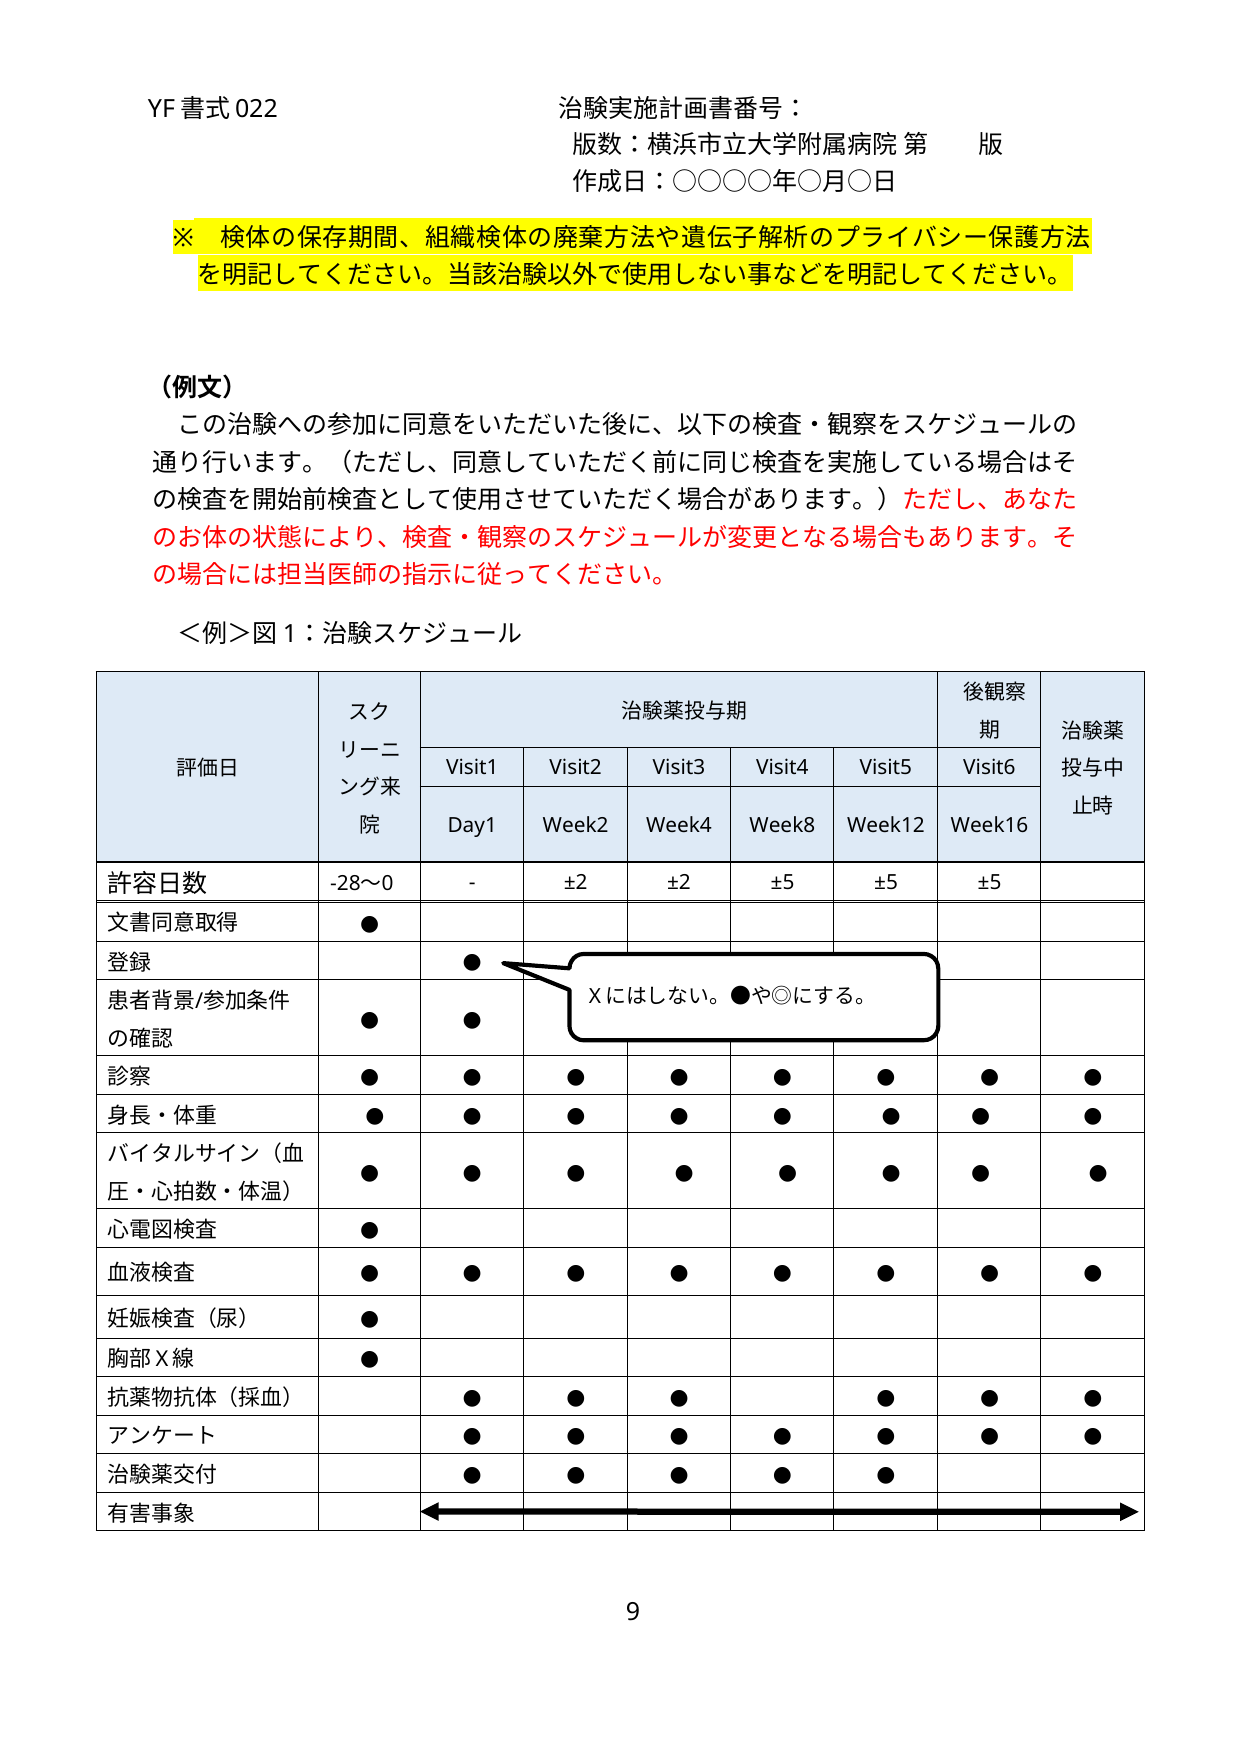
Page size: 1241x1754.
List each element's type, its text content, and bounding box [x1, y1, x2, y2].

table_cell ±5 [731, 863, 833, 900]
table_cell [421, 1209, 523, 1247]
table_cell ● [421, 1095, 523, 1132]
table_cell ● [1041, 1133, 1144, 1208]
table_cell Week12 [834, 787, 937, 861]
table_cell [834, 942, 937, 957]
table_cell [1041, 980, 1144, 1055]
table_cell [524, 1339, 627, 1376]
table_cell [1041, 1493, 1144, 1530]
table_cell ● [319, 1056, 420, 1094]
table_cell ● [731, 1133, 833, 1208]
table_cell ● [524, 1095, 627, 1132]
table_cell [731, 1296, 833, 1337]
table_cell [834, 903, 937, 941]
table_cell ● [731, 1248, 833, 1294]
table_cell ● [938, 1248, 1040, 1294]
table_cell [628, 1515, 730, 1530]
text ※ 検体の保存期間、組織検体の廃棄方法や遺伝子解析のプライバシー保護方法を明記してください。当該治験以外で使用しない事などを明記してください。 [173, 254, 1092, 292]
table_cell ● [319, 1248, 420, 1294]
table_cell 患者背景/参加条件の確認 [97, 980, 318, 1055]
table_cell ● [834, 1248, 937, 1294]
table_cell 診察 [97, 1056, 318, 1094]
table_cell ±5 [834, 863, 937, 900]
table_cell ● [834, 1454, 937, 1492]
table_cell [938, 1296, 1040, 1337]
table_cell [628, 1339, 730, 1376]
table_cell ● [421, 1377, 523, 1414]
table_cell ● [628, 1133, 730, 1208]
table_cell Visit5 [834, 748, 937, 786]
table_cell [834, 1339, 937, 1376]
table_cell ● [421, 1248, 523, 1294]
table_cell [1041, 1339, 1144, 1376]
table_cell [834, 1037, 937, 1055]
table_cell [319, 1493, 420, 1530]
table_cell ● [421, 1133, 523, 1208]
table_cell Week8 [731, 787, 833, 861]
table_cell [834, 1209, 937, 1247]
table_header 治験薬投与期 [421, 672, 937, 747]
table_cell [524, 1296, 627, 1337]
table_cell [938, 1454, 1040, 1492]
table_cell ● [524, 1416, 627, 1453]
table_cell 身長・体重 [97, 1095, 318, 1132]
table_cell [421, 1493, 523, 1510]
table_cell [628, 942, 730, 951]
text （例文） [148, 367, 1092, 404]
text この治験への参加に同意をいただいた後に、以下の検査・観察をスケジュールの通り行います。（ただし、同意していただく前に同じ検査を実施している場合はその検査を開始前検査として使用させていただく場合があります。）ただし、あなたのお体の状態により、検査・観察のスケジュールが変更となる場合もあります。その場合には担当医師の指示に従ってください。 [153, 404, 1080, 592]
table_cell [1041, 1296, 1144, 1337]
table_cell [731, 1493, 833, 1508]
table_cell 妊娠検査（尿） [97, 1296, 318, 1337]
table_cell アンケート [97, 1416, 318, 1453]
table_cell ● [421, 1416, 523, 1453]
table_cell [524, 1209, 627, 1247]
table_cell [731, 1339, 833, 1376]
table_cell ● [628, 1248, 730, 1294]
table_cell [1041, 903, 1144, 941]
table_cell バイタルサイン（血圧・心拍数・体温） [97, 1133, 318, 1208]
table_cell [731, 1515, 833, 1530]
table_cell Visit4 [731, 748, 833, 786]
table_cell Visit2 [524, 748, 627, 786]
table_cell ● [628, 1377, 730, 1414]
table_cell ● [628, 1056, 730, 1094]
table_cell Week2 [524, 787, 627, 861]
table_cell [319, 1454, 420, 1492]
table_cell ● [731, 1056, 833, 1094]
table_cell ● [731, 1095, 833, 1132]
table_cell ● [1041, 1056, 1144, 1094]
table_cell ● [834, 1133, 937, 1208]
table_header 評価日 [97, 672, 318, 861]
table_cell Week4 [628, 787, 730, 861]
table_cell [421, 903, 523, 941]
table_cell [834, 1493, 937, 1508]
table_cell 胸部X線 [97, 1339, 318, 1376]
table_cell 有害事象 [97, 1493, 318, 1530]
table_cell ● [319, 1339, 420, 1376]
table_cell ● [421, 980, 523, 1055]
table_cell [524, 980, 627, 1055]
table_header 治験薬投与中止時 [1041, 672, 1144, 861]
table_cell ● [319, 1133, 420, 1208]
table_cell [524, 1515, 627, 1530]
table_cell ● [319, 903, 420, 941]
table_cell ● [421, 942, 523, 979]
table_cell 心電図検査 [97, 1209, 318, 1247]
table_cell ● [731, 1454, 833, 1492]
table_cell ±2 [524, 863, 627, 900]
table_cell ● [524, 1377, 627, 1414]
table_cell ● [319, 1296, 420, 1337]
table_cell ● [938, 1416, 1040, 1453]
table_cell ● [524, 1248, 627, 1294]
table_cell ● [1041, 1377, 1144, 1414]
table_cell [628, 903, 730, 941]
table_cell 許容日数 [97, 863, 318, 900]
table_cell [1041, 1209, 1144, 1247]
table_cell [834, 1515, 937, 1530]
table_cell ● [938, 1133, 1040, 1208]
table_cell ● [938, 1056, 1040, 1094]
table_cell [731, 903, 833, 941]
table_cell ● [834, 1056, 937, 1094]
table_cell [421, 1339, 523, 1376]
text ＜例＞図1：治験スケジュール [153, 613, 1080, 650]
table_cell [938, 1339, 1040, 1376]
table_cell Week16 [938, 787, 1040, 861]
table_cell [524, 975, 534, 979]
table_cell ● [421, 1056, 523, 1094]
table_cell ● [628, 1454, 730, 1492]
table_cell [938, 942, 1040, 979]
table_cell ● [319, 980, 420, 1055]
table_cell ±2 [628, 863, 730, 900]
table_cell 抗薬物抗体（採血） [97, 1377, 318, 1414]
table_cell ● [1041, 1248, 1144, 1294]
table_cell 治験薬交付 [97, 1454, 318, 1492]
table_cell [524, 1493, 627, 1508]
table_cell [731, 942, 833, 951]
table_cell [938, 1515, 1040, 1530]
table_cell [628, 1296, 730, 1337]
table_cell [731, 1209, 833, 1247]
table_cell ● [628, 1416, 730, 1453]
table_cell [319, 1416, 420, 1453]
table_cell [938, 980, 1040, 1055]
table_cell 血液検査 [97, 1248, 318, 1294]
table_cell [938, 903, 1040, 941]
table_cell [421, 1513, 523, 1530]
table_cell ±5 [938, 863, 1040, 900]
table_cell [628, 1209, 730, 1247]
table_cell 登録 [97, 942, 318, 979]
table_cell [731, 1377, 833, 1414]
table_cell [628, 1493, 730, 1508]
table_cell [319, 942, 420, 979]
table_cell ● [1041, 1416, 1144, 1453]
table_cell ● [319, 1095, 420, 1132]
table_cell ● [834, 1416, 937, 1453]
table_cell ● [834, 1377, 937, 1414]
table_cell ● [1041, 1095, 1144, 1132]
table_cell - [421, 863, 523, 900]
table_cell ● [524, 1454, 627, 1492]
table_cell [524, 942, 627, 965]
table_cell [731, 1043, 833, 1055]
table_cell Day1 [421, 787, 523, 861]
table_cell ● [938, 1377, 1040, 1414]
table_cell ● [834, 1095, 937, 1132]
table_header スクリーニング来院 [319, 672, 420, 861]
table_cell ● [731, 1416, 833, 1453]
table_cell [524, 903, 627, 941]
table_cell 文書同意取得 [97, 903, 318, 941]
table_cell Visit1 [421, 748, 523, 786]
table_cell [1041, 863, 1144, 900]
table_cell -28～0 [319, 863, 420, 900]
table_cell [628, 1043, 730, 1055]
table_cell [1041, 942, 1144, 979]
table_cell ● [421, 1454, 523, 1492]
table_header 後観察期 [938, 672, 1040, 747]
table_cell ● [628, 1095, 730, 1132]
table_cell ● [524, 1056, 627, 1094]
table_cell [938, 1209, 1040, 1247]
table_cell Visit6 [938, 748, 1040, 786]
table_cell [421, 1296, 523, 1337]
table_cell [1041, 1454, 1144, 1492]
table_cell ● [319, 1209, 420, 1247]
table_cell [938, 1493, 1040, 1508]
table_cell [834, 1296, 937, 1337]
table_cell ● [524, 1133, 627, 1208]
table_cell ● [938, 1095, 1040, 1132]
table_cell Visit3 [628, 748, 730, 786]
table_cell [319, 1377, 420, 1414]
